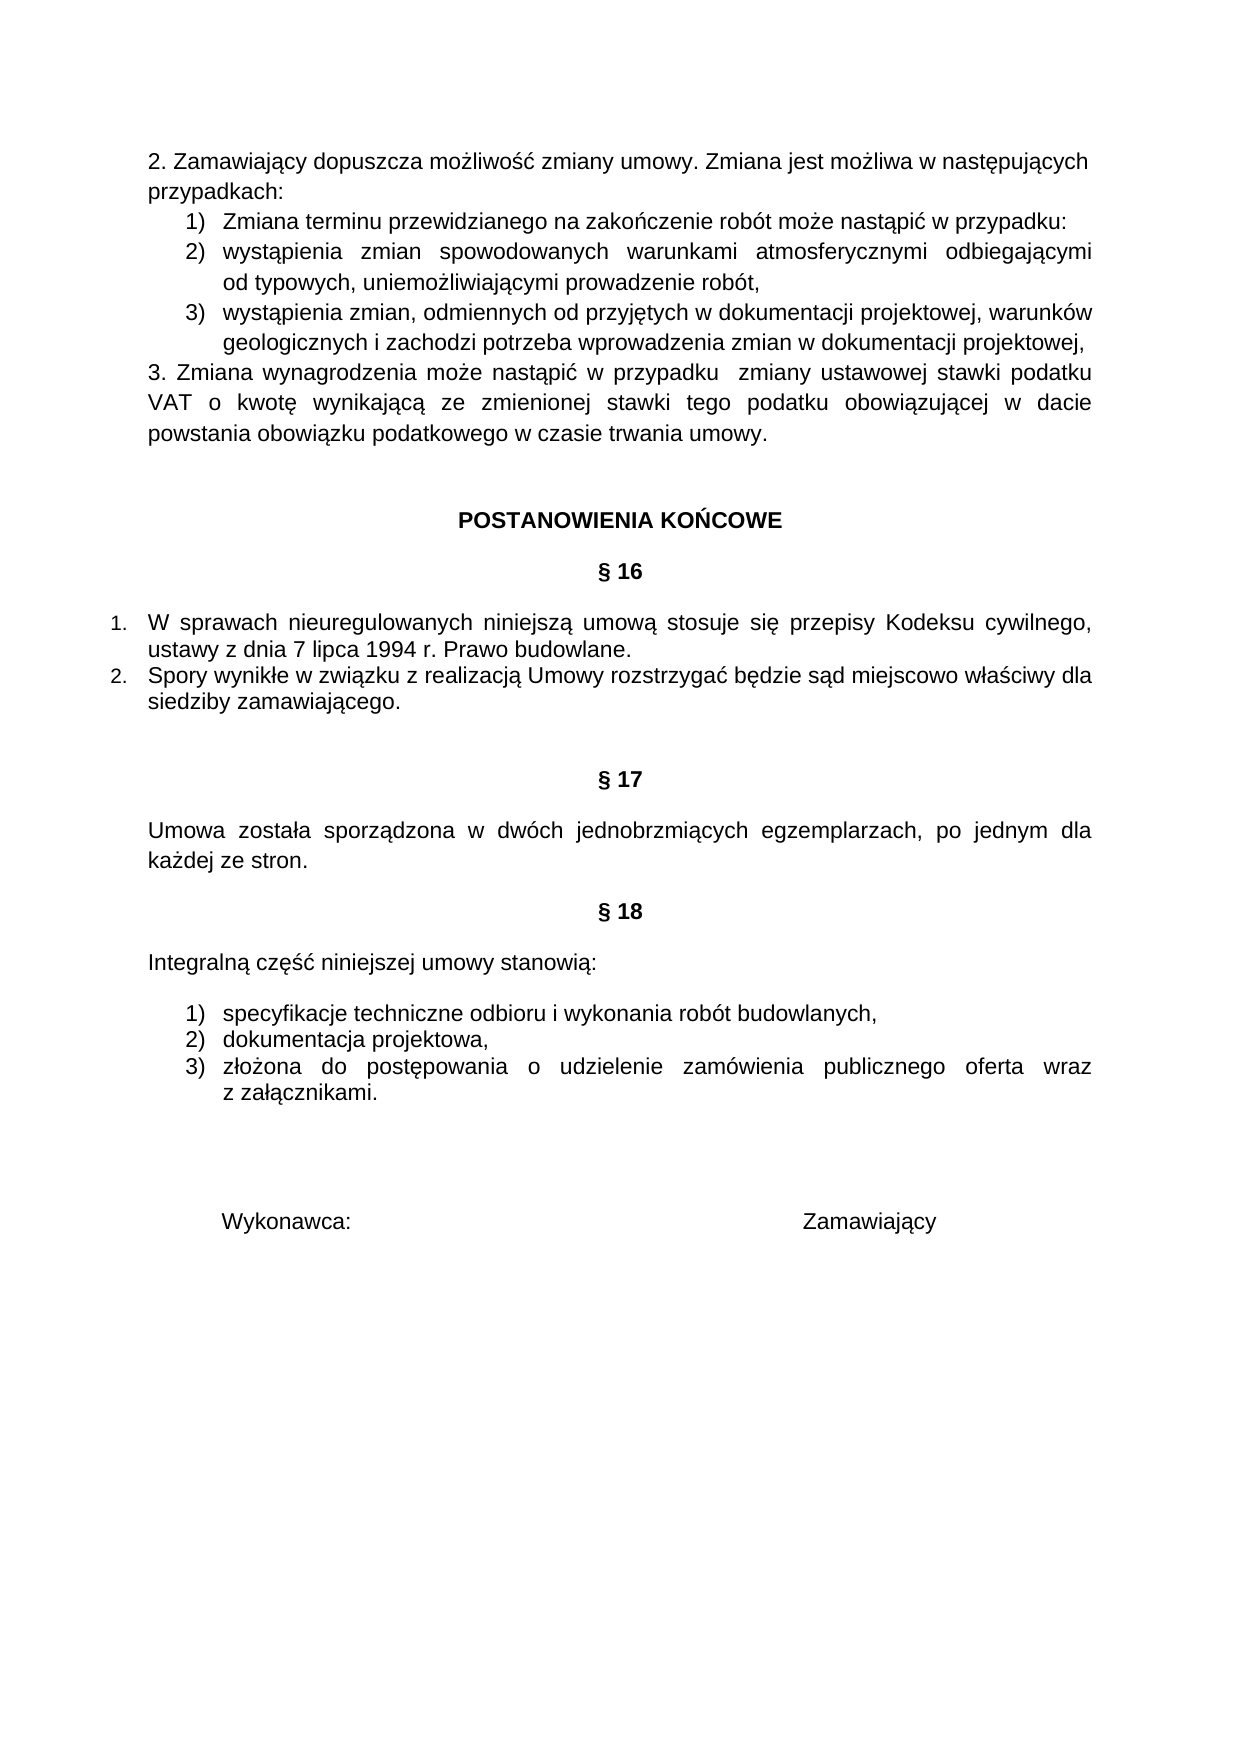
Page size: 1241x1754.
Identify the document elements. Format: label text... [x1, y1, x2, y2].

text przypadkach: [148, 178, 1093, 204]
list wystąpienia zmian, odmiennych od przyjętych w dokumentacji projektowej, warunków geologicznych i zachodzi potrzeba wprowadzenia zmian w dokumentacji projektowej, [185, 299, 1093, 355]
list złożona do postępowania o udzielenie zamówienia publicznego oferta wraz z załącznikami. [185, 1053, 1093, 1106]
text § 17 [148, 766, 1093, 792]
list specyfikacje techniczne odbioru i wykonania robót budowlanych, [185, 1000, 1093, 1026]
text 3. Zmiana wynagrodzenia może nastąpić w przypadku zmiany ustawowej stawki podatku VAT o kwotę wynikającą ze zmienionej stawki tego podatku obowiązującej w dacie powstania obowiązku podatkowego w czasie trwania umowy. [148, 359, 1093, 446]
text Umowa została sporządzona w dwóch jednobrzmiących egzemplarzach, po jednym dla każdej ze stron. [148, 817, 1093, 873]
list Zmiana terminu przewidzianego na zakończenie robót może nastąpić w przypadku: [185, 208, 1093, 234]
text Integralną część niniejszej umowy stanowią: [148, 949, 1093, 975]
text POSTANOWIENIA KOŃCOWE [148, 507, 1093, 533]
text § 18 [148, 898, 1093, 924]
list wystąpienia zmian spowodowanych warunkami atmosferycznymi odbiegającymi od typowych, uniemożliwiającymi prowadzenie robót, [185, 238, 1093, 295]
list Spory wynikłe w związku z realizacją Umowy rozstrzygać będzie sąd miejscowo właściwy dla siedziby zamawiającego. [110, 662, 1093, 715]
list dokumentacja projektowa, [185, 1026, 1093, 1053]
list W sprawach nieuregulowanych niniejszą umową stosuje się przepisy Kodeksu cywilnego, ustawy z dnia 7 lipca 1994 r. Prawo budowlane. [110, 609, 1093, 662]
text 2. Zamawiający dopuszcza możliwość zmiany umowy. Zmiana jest możliwa w następujących [148, 148, 1093, 174]
text § 16 [148, 558, 1093, 584]
text Wykonawca: Zamawiający [148, 1208, 1093, 1234]
